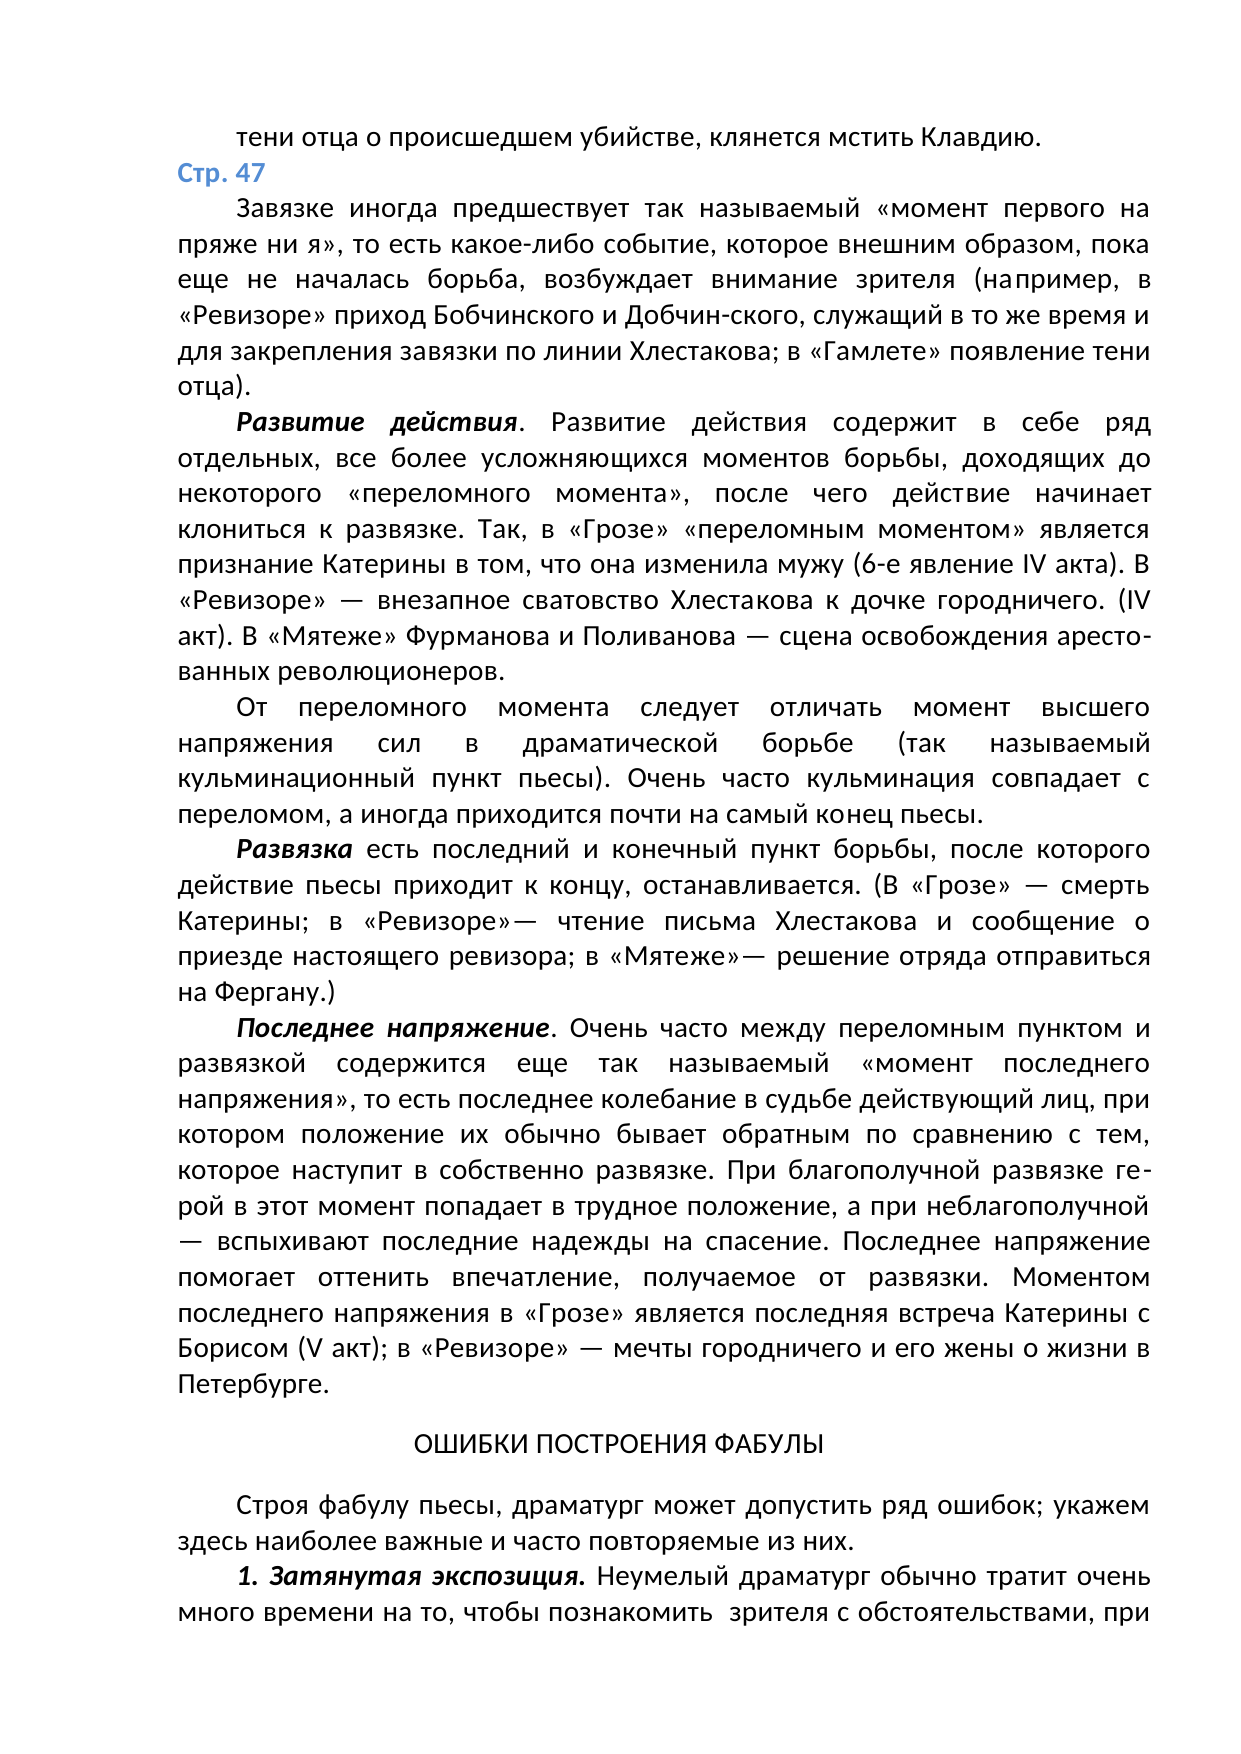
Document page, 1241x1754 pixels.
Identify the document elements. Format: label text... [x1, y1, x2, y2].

text тени отца о происшедшем убийстве, клянется мстить Клавдию. [177, 118, 1152, 154]
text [177, 1557, 1152, 1629]
text От переломного момента следует отличать момент высшего напряжения сил в драматической борьбе (так называемый кульминационный пункт пьесы). Очень часто кульминация совпадает с переломом, а иногда приходится почти на самый конец пьесы. [177, 688, 1152, 831]
text Последнее напряжение. Очень часто между переломным пунктом и развязкой содержится еще так называемый «момент последнего напряжения», то есть последнее колебание в судьбе действующий лиц, при котором положение их обычно бывает обратным по сравнению с тем, которое наступит в собственно развязке. При благополучной развязке герой в этот момент попадает в трудное положение, а при неблагополучной — вспыхивают последние надежды на спасение. Последнее напряжение помогает оттенить впечатление, получаемое от развязки. Моментом последнего напряжения в «Грозе» является последняя встреча Катерины с Борисом (V акт); в «Ревизоре» — мечты городничего и его жены о жизни в Петербурге. [177, 1009, 1152, 1401]
text Строя фабулу пьесы, драматург может допустить ряд ошибок; укажем здесь наиболее важные и часто повторяемые из них. [177, 1486, 1152, 1557]
text Стр. 47 [177, 154, 1152, 189]
text Развитие действия. Развитие действия содержит в себе ряд отдельных, все более усложняющихся моментов борьбы, доходящих до некоторого «переломного момента», после чего действие начинает клониться к развязке. Так, в «Грозе» «переломным моментом» является признание Катерины в том, что она изменила мужу (6-е явление IV акта). В «Ревизоре» — внезапное сватовство Хлестакова к дочке городничего. (IV акт). В «Мятеже» Фурманова и Поливанова — сцена освобождения арестованных революционеров. [177, 403, 1152, 688]
text Развязка есть последний и конечный пункт борьбы, после которого действие пьесы приходит к концу, останавливается. (В «Грозе» — смерть Катерины; в «Ревизоре»— чтение письма Хлестакова и сообщение о приезде настоящего ревизора; в «Мятеже»— решение отряда отправиться на Фергану.) [177, 831, 1152, 1009]
text ОШИБКИ ПОСТРОЕНИЯ ФАБУЛЫ [177, 1426, 1152, 1461]
text Завязке иногда предшествует так называемый «момент первого на пряже ни я», то есть какое-либо событие, которое внешним образом, пока еще не началась борьба, возбуждает внимание зрителя (например, в «Ревизоре» приход Бобчинского и Добчин-ского, служащий в то же время и для закрепления завязки по линии Хлестакова; в «Гамлете» появление тени отца). [177, 189, 1152, 403]
